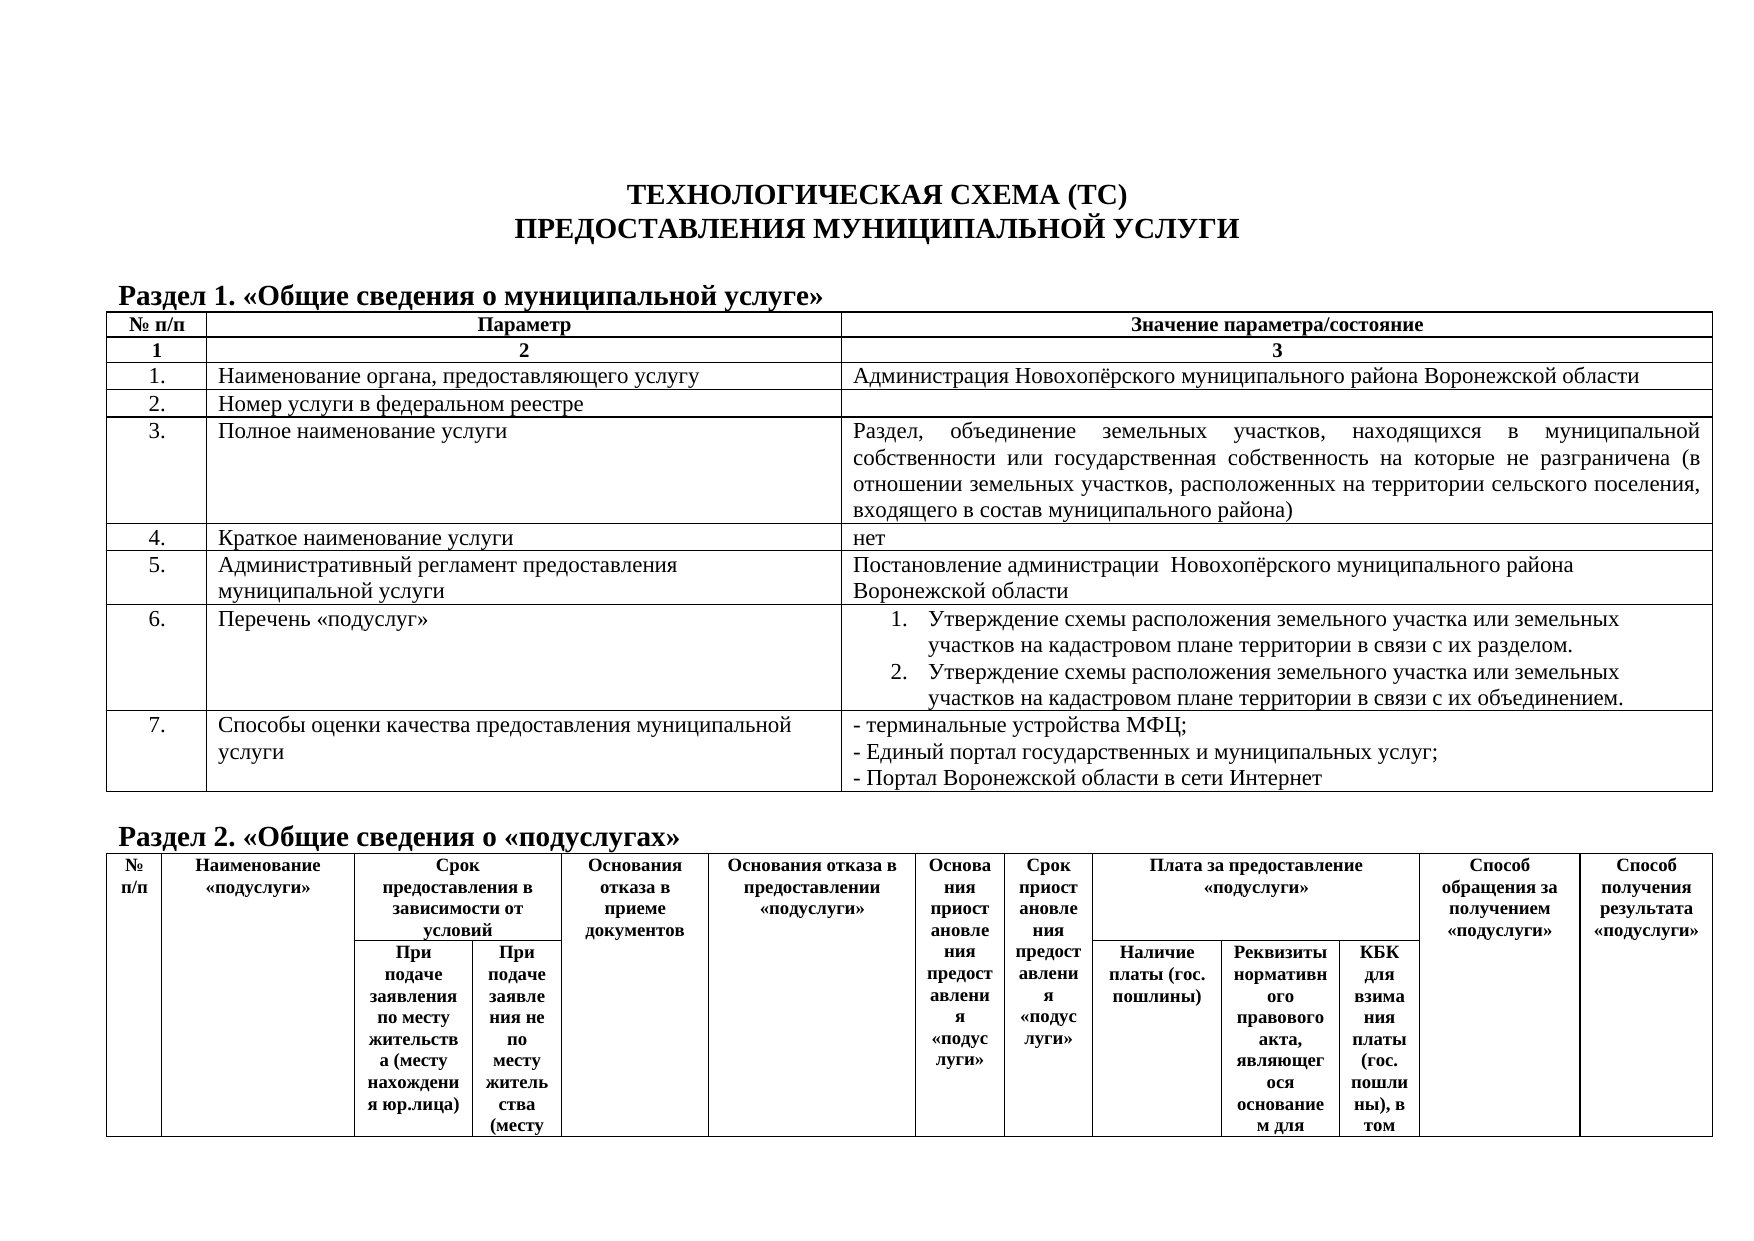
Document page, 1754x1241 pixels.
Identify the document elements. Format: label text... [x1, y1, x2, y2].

table_cell Раздел, объединение земельных участков, находящихся в муниципальной собственности или государственная собственность на которые не разграничена (в отношении земельных участков, расположенных на территории сельского поселения, входящего в состав муниципального района) [842, 418, 1712, 523]
table_cell 3. [107, 418, 206, 523]
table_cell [473, 941, 561, 1136]
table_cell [1222, 941, 1339, 1136]
table_header № п/п [107, 313, 206, 336]
table_header Основания отказа в предоставлении «подуслуги» [709, 854, 915, 1136]
text Раздел 1. «Общие сведения о муниципальной услуге» [118, 278, 1636, 311]
table_cell 2. [107, 390, 206, 416]
table_header Срок предоставления в зависимости от условий [355, 854, 561, 940]
table_cell Краткое наименование услуги [207, 524, 841, 550]
table_cell [842, 390, 1712, 416]
table_header Основания приостановления предоставления «подуслуги» [916, 854, 1004, 1136]
table_cell 1 [107, 338, 206, 362]
table_cell 3 [842, 338, 1712, 362]
table_cell 4. [107, 524, 206, 550]
table_cell 2 [207, 338, 841, 362]
table_cell нет [842, 524, 1712, 550]
table_cell Номер услуги в федеральном реестре [207, 390, 841, 416]
table_cell 5. [107, 551, 206, 604]
text ТЕХНОЛОГИЧЕСКАЯ СХЕМА (ТС) [118, 177, 1636, 211]
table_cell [1340, 941, 1419, 1136]
table_cell Способы оценки качества предоставления муниципальной услуги [207, 711, 841, 791]
table_cell Перечень «подуслуг» [207, 605, 841, 710]
table_cell Наименование органа, предоставляющего услугу [207, 363, 841, 389]
table_cell Администрация Новохопёрского муниципального района Воронежской области [842, 363, 1712, 389]
table_header Основания отказа в приеме документов [562, 854, 708, 1136]
table_cell Постановление администрации Новохопёрского муниципального района Воронежской области [842, 551, 1712, 604]
text Раздел 2. «Общие сведения о «подуслугах» [118, 819, 1636, 853]
table_header Способ обращения за получением «подуслуги» [1420, 854, 1579, 1136]
text ПРЕДОСТАВЛЕНИЯ МУНИЦИПАЛЬНОЙ УСЛУГИ [118, 211, 1636, 244]
table_cell Административный регламент предоставления муниципальной услуги [207, 551, 841, 604]
table_header Параметр [207, 313, 841, 336]
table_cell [1093, 941, 1221, 1136]
table_cell - терминальные устройства МФЦ; - Единый портал государственных и муниципальных услуг; - Портал Воронежской области в сети Интернет [842, 711, 1712, 791]
table_cell 1. [107, 363, 206, 389]
table_cell Утверждение схемы расположения земельного участка или земельных участков на кадастровом плане территории в связи с их разделом. Утверждение схемы расположения земельного участка или земельных участков на кадастровом плане территории в связи с их объединением. [842, 605, 1712, 710]
table_header Значение параметра/состояние [842, 313, 1712, 336]
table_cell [355, 941, 472, 1136]
table_header № п/п [107, 854, 161, 1136]
table_header Способ получения результата «подуслуги» [1581, 854, 1712, 1136]
table_header Наименование «подуслуги» [162, 854, 354, 1136]
table_header Плата за предоставление «подуслуги» [1093, 854, 1419, 940]
table_cell 7. [107, 711, 206, 791]
table_cell 6. [107, 605, 206, 710]
table_header Срок приостановления предоставления «подуслуги» [1005, 854, 1092, 1136]
table_cell Полное наименование услуги [207, 418, 841, 523]
